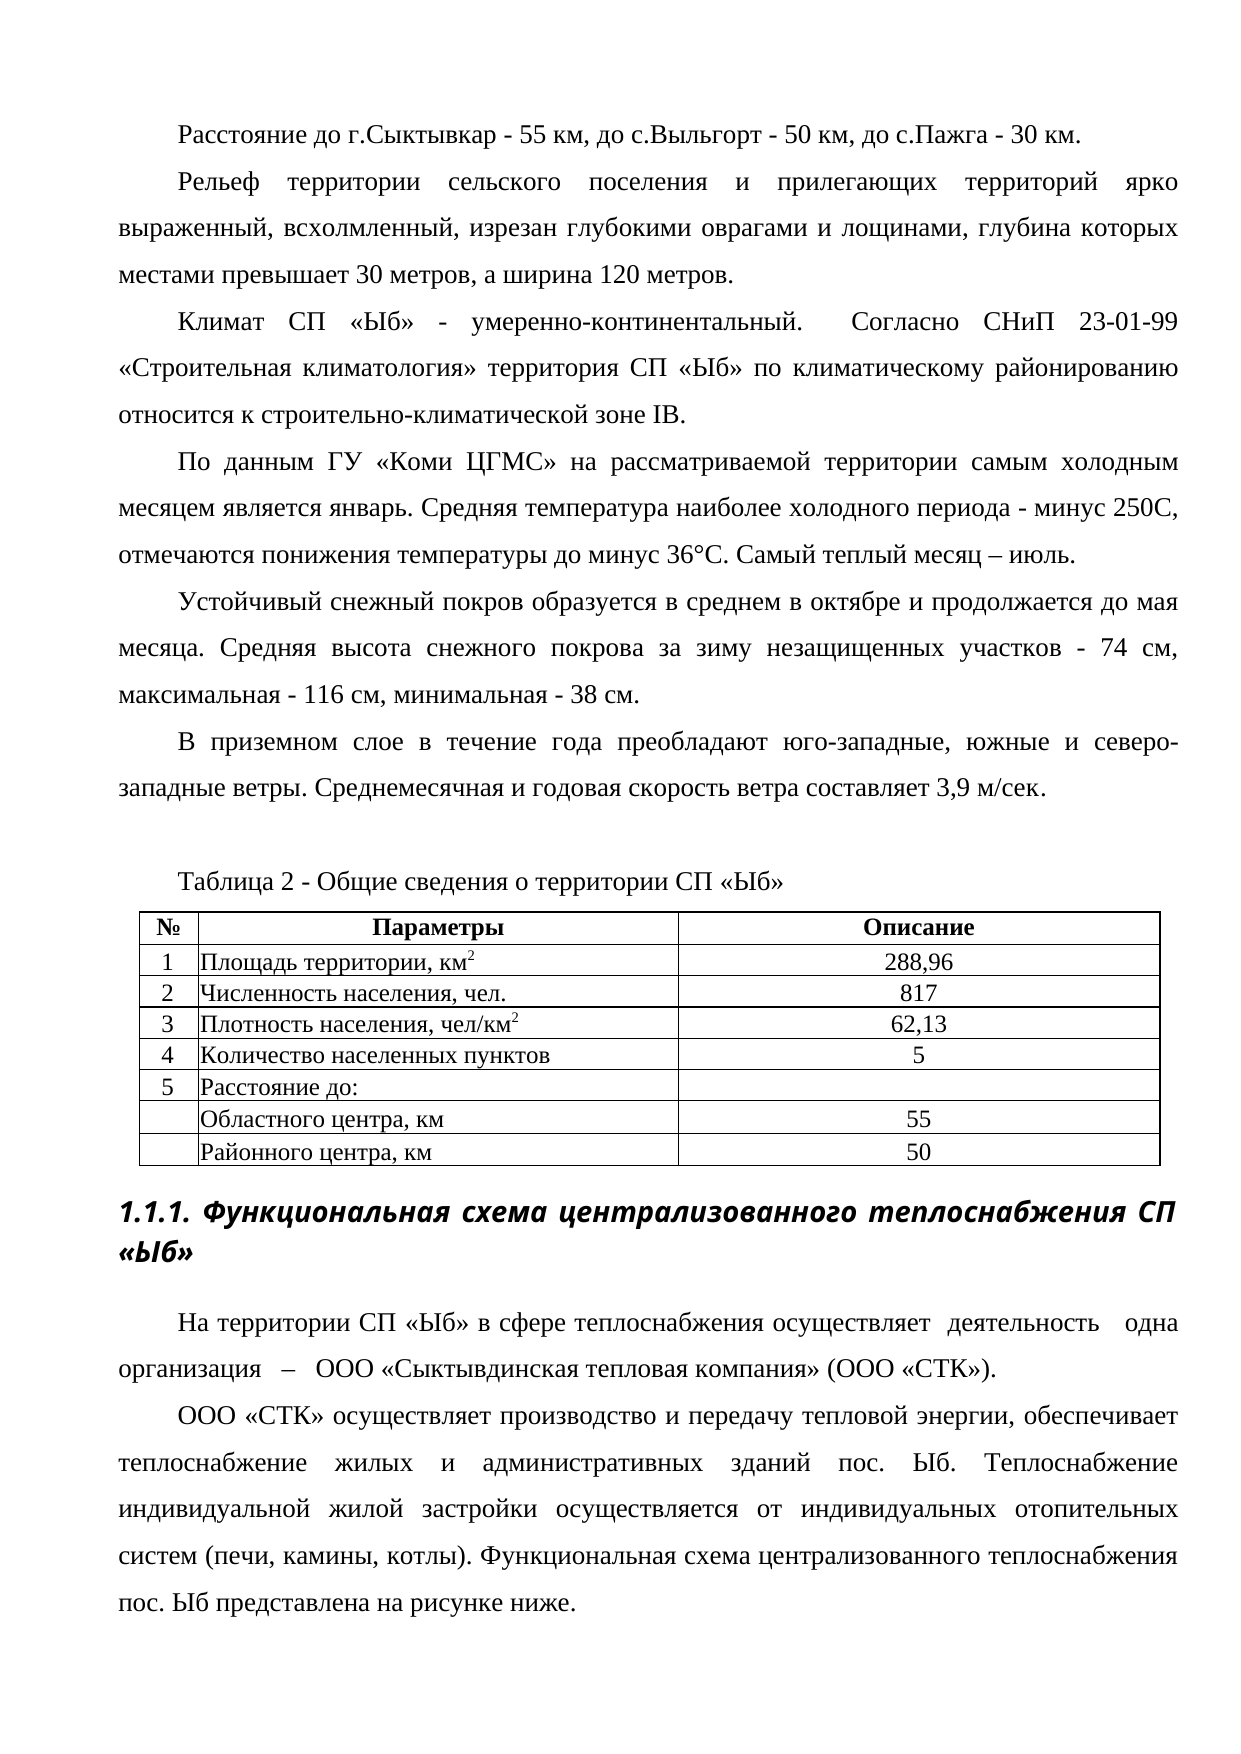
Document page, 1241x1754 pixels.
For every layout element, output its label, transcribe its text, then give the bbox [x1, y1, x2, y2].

table_cell Площадь территории, км2 [199, 945, 678, 975]
table_cell 1 [140, 945, 198, 975]
table_cell 817 [679, 976, 1159, 1006]
table_cell Районного центра, км [199, 1134, 678, 1165]
table_cell 62,13 [679, 1008, 1159, 1038]
text Рельеф территории сельского поселения и прилегающих территорий ярко выраженный, всхолмленный, изрезан глубокими оврагами и лощинами, глубина которых местами превышает 30 метров, а ширина 120 метров. [118, 165, 1180, 289]
table_cell 55 [679, 1101, 1159, 1133]
table_cell Областного центра, км [199, 1101, 678, 1133]
text Расстояние до г.Сыктывкар - 55 км, до с.Выльгорт - 50 км, до с.Пажга - 30 км. [118, 118, 1180, 149]
text ООО «СТК» осуществляет производство и передачу тепловой энергии, обеспечивает теплоснабжение жилых и административных зданий пос. Ыб. Теплоснабжение индивидуальной жилой застройки осуществляется от индивидуальных отопительных систем (печи, камины, котлы). Функциональная схема централизованного теплоснабжения пос. Ыб представлена на рисунке ниже. [118, 1399, 1180, 1617]
table_cell [140, 1101, 198, 1133]
text Устойчивый снежный покров образуется в среднем в октябре и продолжается до мая месяца. Средняя высота снежного покрова за зиму незащищенных участков - 74 см, максимальная - 116 см, минимальная - 38 см. [118, 585, 1180, 709]
table_cell 288,96 [679, 945, 1159, 975]
table_cell Численность населения, чел. [199, 976, 678, 1006]
table_cell 2 [140, 976, 198, 1006]
table_cell 4 [140, 1039, 198, 1069]
subtitle 1.1.1. Функциональная схема централизованного теплоснабжения СП «Ыб» [118, 1191, 1180, 1271]
table_cell Плотность населения, чел/км2 [199, 1008, 678, 1038]
table_cell 3 [140, 1008, 198, 1038]
table_header Описание [679, 913, 1159, 944]
table_header Параметры [199, 913, 678, 944]
table_cell [679, 1070, 1159, 1100]
text В приземном слое в течение года преобладают юго-западные, южные и северо-западные ветры. Среднемесячная и годовая скорость ветра составляет 3,9 м/сек. [118, 725, 1180, 803]
table_cell [140, 1134, 198, 1165]
table_header № [140, 913, 198, 944]
text Таблица 2 - Общие сведения о территории СП «Ыб» [118, 865, 1180, 896]
text По данным ГУ «Коми ЦГМС» на рассматриваемой территории самым холодным месяцем является январь. Средняя температура наиболее холодного периода - минус 250С, отмечаются понижения температуры до минус 36°С. Самый теплый месяц – июль. [118, 445, 1180, 569]
table_cell 5 [679, 1039, 1159, 1069]
table_cell Расстояние до: [199, 1070, 678, 1100]
text На территории СП «Ыб» в сфере теплоснабжения осуществляет деятельность одна организация – ООО «Сыктывдинская тепловая компания» (ООО «СТК»). [118, 1306, 1180, 1384]
text Климат СП «Ыб» - умеренно-континентальный. Согласно СНиП 23-01-99 «Строительная климатология» территория СП «Ыб» по климатическому районированию относится к строительно-климатической зоне IB. [118, 305, 1180, 429]
table_cell 5 [140, 1070, 198, 1100]
table_cell 50 [679, 1134, 1159, 1165]
table_cell Количество населенных пунктов [199, 1039, 678, 1069]
